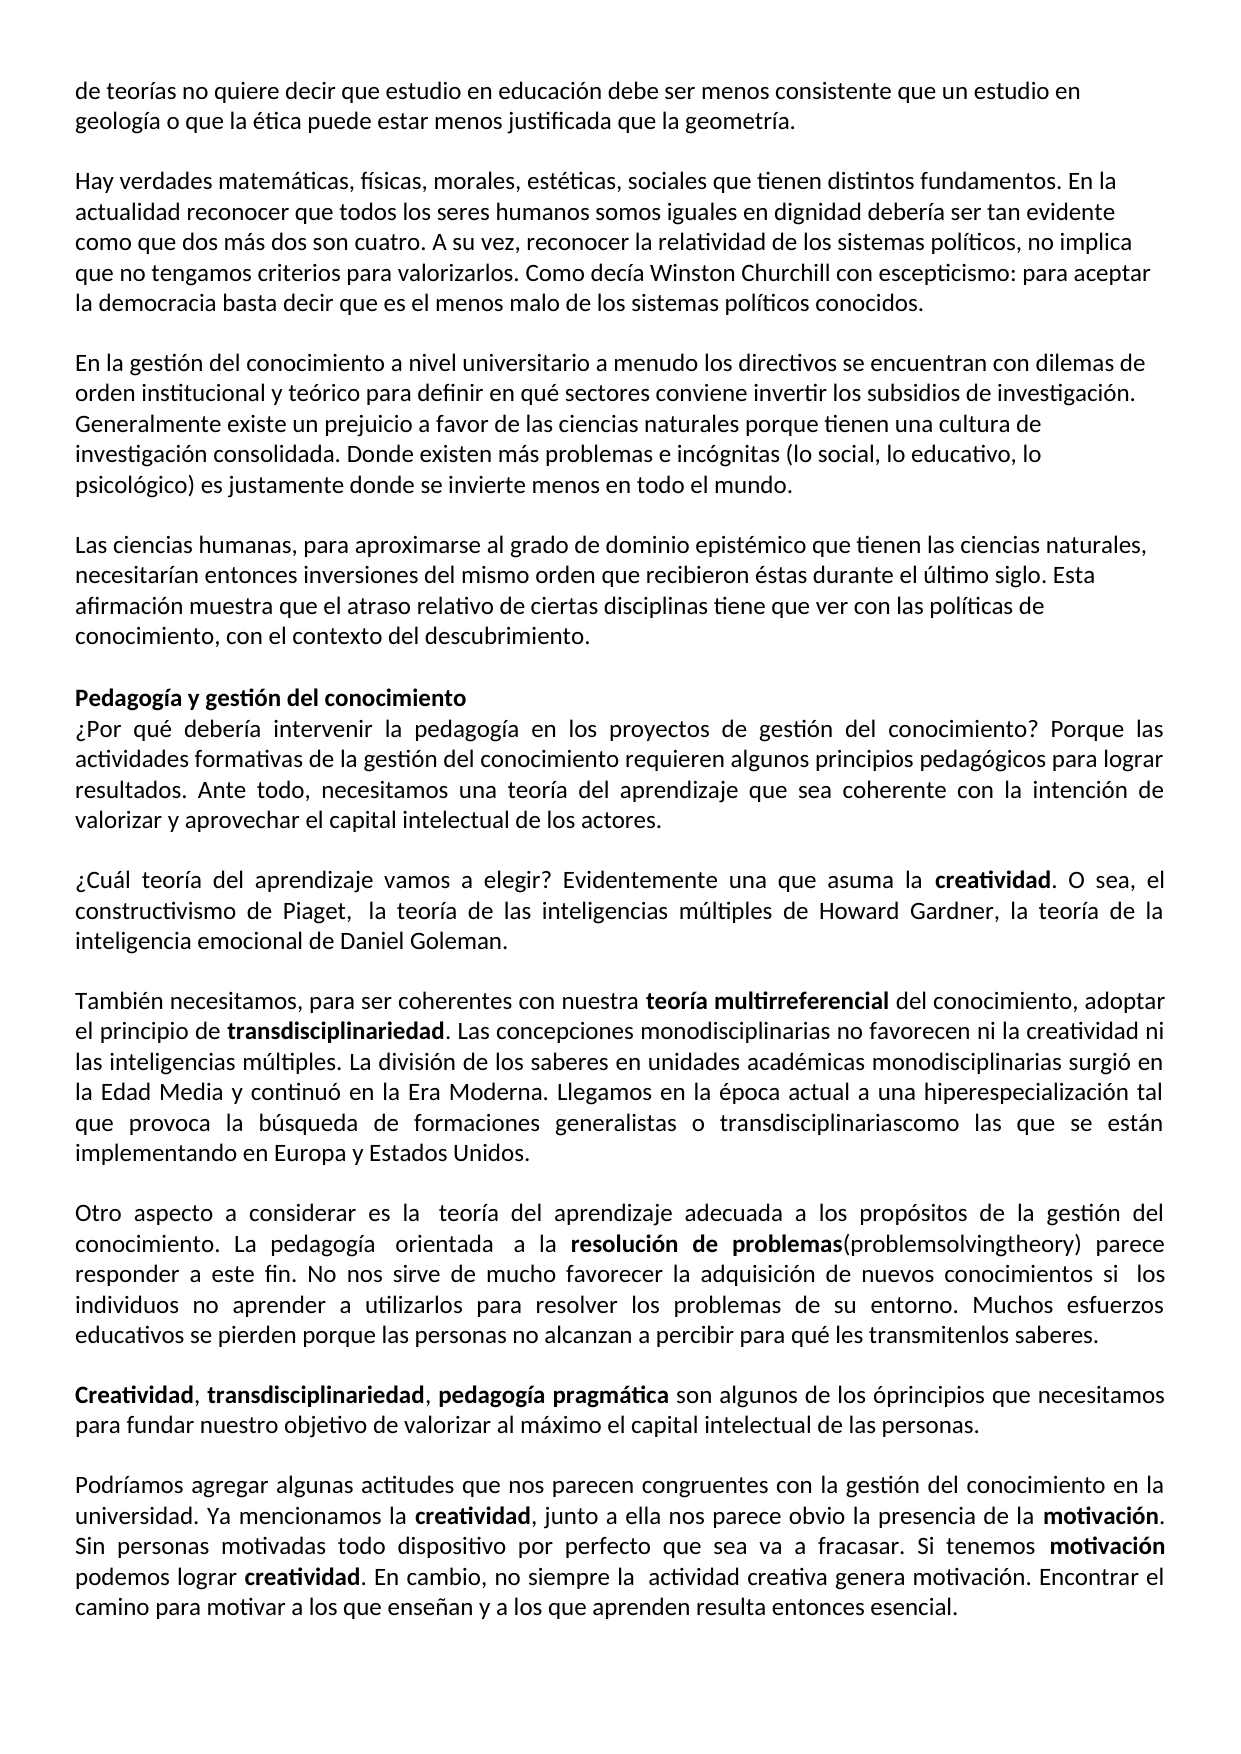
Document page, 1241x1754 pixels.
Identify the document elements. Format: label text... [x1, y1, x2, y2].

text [75, 75, 1165, 136]
text Las ciencias humanas, para aproximarse al grado de dominio epistémico que tienen las ciencias naturales, necesitarían entonces inversiones del mismo orden que recibieron éstas durante el último siglo. Esta afirmación muestra que el atraso relativo de ciertas disciplinas tiene que ver con las políticas de conocimiento, con el contexto del descubrimiento. [75, 529, 1165, 651]
text También necesitamos, para ser coherentes con nuestra teoría multirreferencial del conocimiento, adoptar el principio de transdisciplinariedad. Las concepciones monodisciplinarias no favorecen ni la creatividad ni las inteligencias múltiples. La división de los saberes en unidades académicas monodisciplinarias surgió en la Edad Media y continuó en la Era Moderna. Llegamos en la época actual a una hiperespecialización tal que provoca la búsqueda de formaciones generalistas o transdisciplinariascomo las que se están implementando en Europa y Estados Unidos. [75, 985, 1165, 1168]
text ¿Por qué debería intervenir la pedagogía en los proyectos de gestión del conocimiento? Porque las actividades formativas de la gestión del conocimiento requieren algunos principios pedagógicos para lograr resultados. Ante todo, necesitamos una teoría del aprendizaje que sea coherente con la intención de valorizar y aprovechar el capital intelectual de los actores. [75, 713, 1165, 835]
text Pedagogía y gestión del conocimiento [75, 682, 1127, 713]
text ¿Cuál teoría del aprendizaje vamos a elegir? Evidentemente una que asuma la creatividad. O sea, el constructivismo de Piaget, la teoría de las inteligencias múltiples de Howard Gardner, la teoría de la inteligencia emocional de Daniel Goleman. [75, 864, 1165, 956]
text Podríamos agregar algunas actitudes que nos parecen congruentes con la gestión del conocimiento en la universidad. Ya mencionamos la creatividad, junto a ella nos parece obvio la presencia de la motivación. Sin personas motivadas todo dispositivo por perfecto que sea va a fracasar. Si tenemos motivación podemos lograr creatividad. En cambio, no siempre la actividad creativa genera motivación. Encontrar el camino para motivar a los que enseñan y a los que aprenden resulta entonces esencial. [75, 1469, 1165, 1622]
text Hay verdades matemáticas, físicas, morales, estéticas, sociales que tienen distintos fundamentos. En la actualidad reconocer que todos los seres humanos somos iguales en dignidad debería ser tan evidente como que dos más dos son cuatro. A su vez, reconocer la relatividad de los sistemas políticos, no implica que no tengamos criterios para valorizarlos. Como decía Winston Churchill con escepticismo: para aceptar la democracia basta decir que es el menos malo de los sistemas políticos conocidos. [75, 165, 1165, 318]
text Creatividad, transdisciplinariedad, pedagogía pragmática son algunos de los óprincipios que necesitamos para fundar nuestro objetivo de valorizar al máximo el capital intelectual de las personas. [75, 1379, 1165, 1440]
text En la gestión del conocimiento a nivel universitario a menudo los directivos se encuentran con dilemas de orden institucional y teórico para definir en qué sectores conviene invertir los subsidios de investigación. Generalmente existe un prejuicio a favor de las ciencias naturales porque tienen una cultura de investigación consolidada. Donde existen más problemas e incógnitas (lo social, lo educativo, lo psicológico) es justamente donde se invierte menos en todo el mundo. [75, 347, 1165, 499]
text Otro aspecto a considerar es la teoría del aprendizaje adecuada a los propósitos de la gestión del conocimiento. La pedagogía orientada a la resolución de problemas(problemsolvingtheory) parece responder a este fin. No nos sirve de mucho favorecer la adquisición de nuevos conocimientos si los individuos no aprender a utilizarlos para resolver los problemas de su entorno. Muchos esfuerzos educativos se pierden porque las personas no alcanzan a percibir para qué les transmitenlos saberes. [75, 1197, 1165, 1350]
